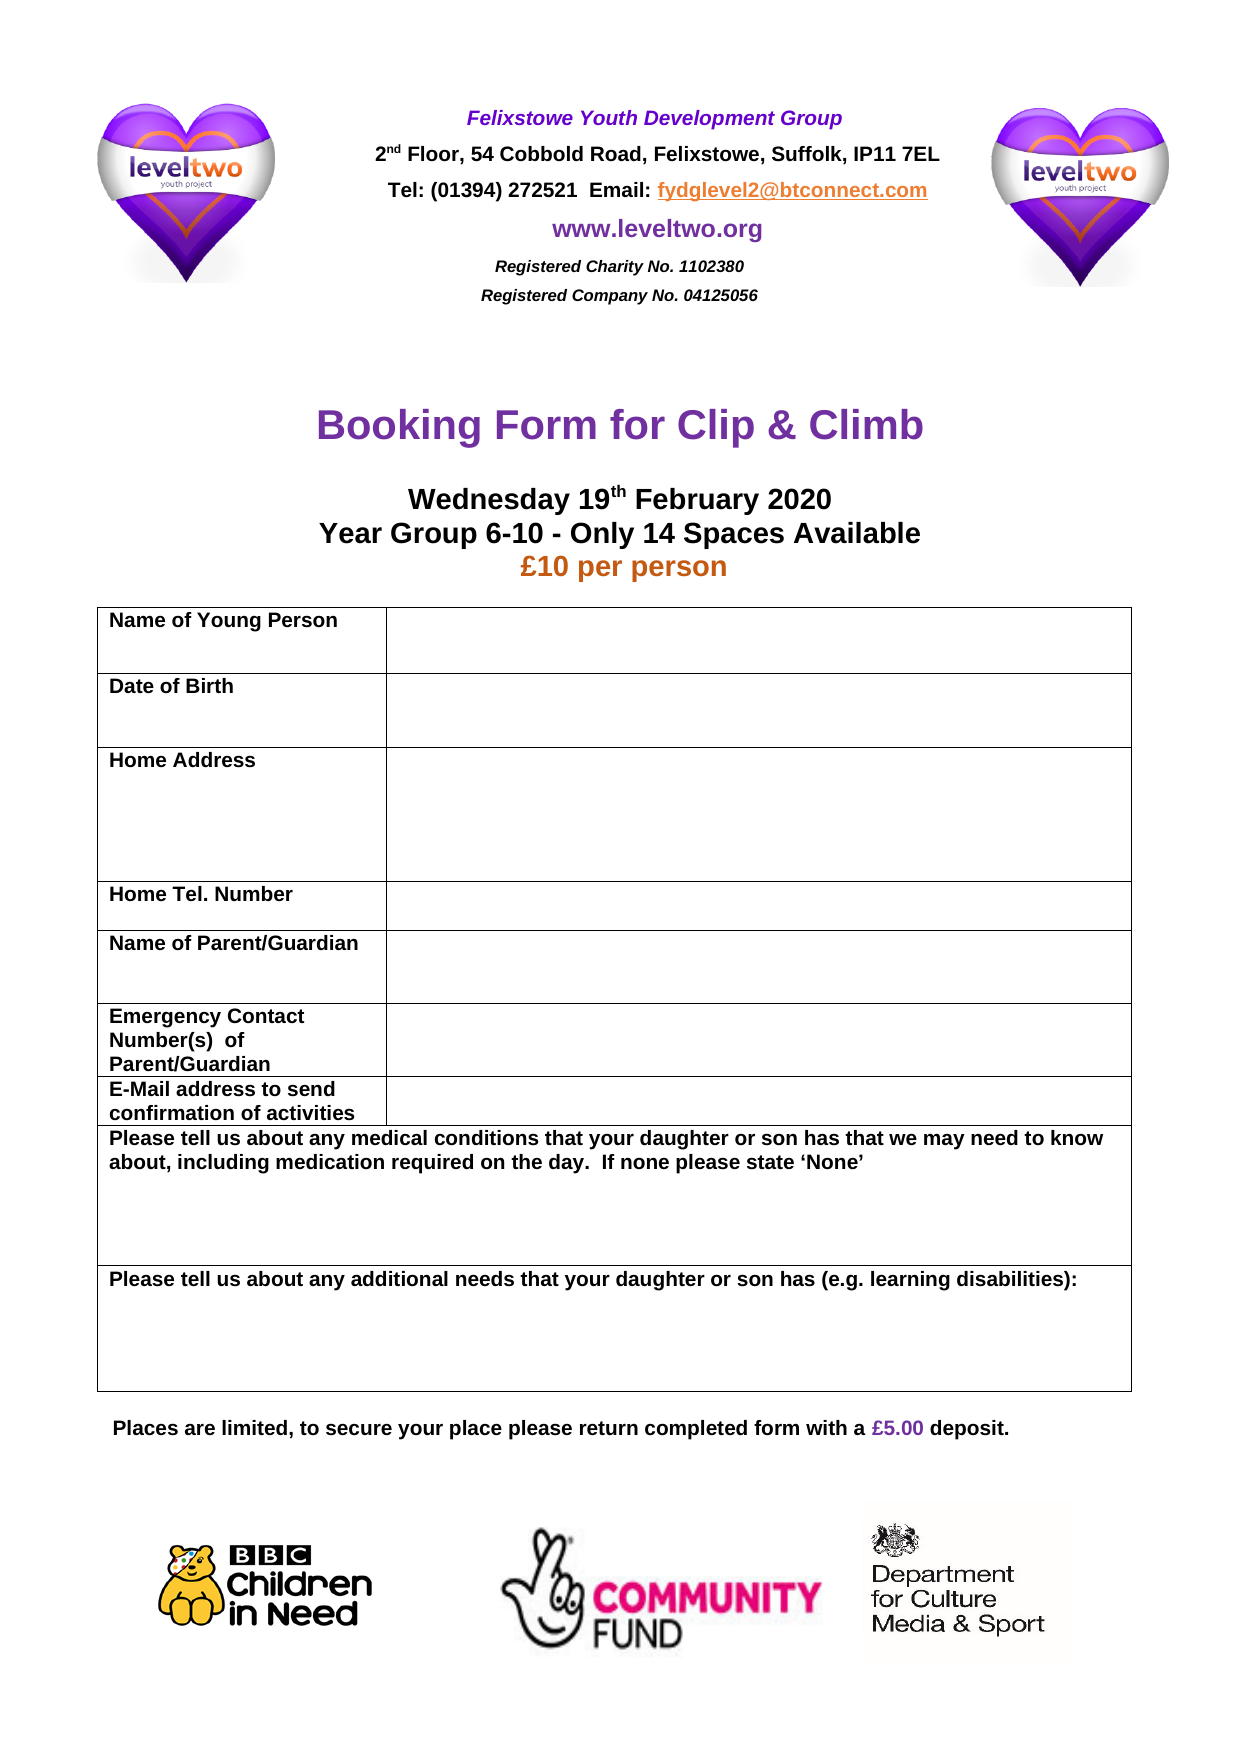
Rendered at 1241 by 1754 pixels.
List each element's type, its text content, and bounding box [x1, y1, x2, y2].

text Places are limited, to secure your place please return completed form with a £5.00 deposit. [112, 1416, 1128, 1440]
table_cell Home Address [98, 748, 386, 881]
table_cell [387, 748, 1131, 881]
picture [112, 1505, 417, 1666]
picture [862, 1501, 1074, 1662]
table_cell [387, 882, 1131, 930]
table_header [387, 608, 1131, 673]
table_cell [387, 931, 1131, 1003]
table_cell [387, 674, 1131, 747]
table_cell Emergency Contact Number(s) of Parent/Guardian [98, 1004, 386, 1076]
text Year Group 6-10 - Only 14 Spaces Available [112, 516, 1128, 549]
picture [990, 108, 1170, 287]
table_cell Home Tel. Number [98, 882, 386, 930]
table_cell [387, 1004, 1131, 1076]
text Wednesday 19th February 2020 [112, 482, 1128, 516]
picture [487, 1512, 837, 1666]
table_cell [387, 1077, 1131, 1125]
text £10 per person [112, 549, 1128, 583]
table_header Name of Young Person [98, 608, 386, 673]
table_cell Date of Birth [98, 674, 386, 747]
table_cell Name of Parent/Guardian [98, 931, 386, 1003]
table_cell E-Mail address to send confirmation of activities [98, 1077, 386, 1125]
table_cell Please tell us about any additional needs that your daughter or son has (e.g. learning disabilities): [98, 1266, 1131, 1391]
text Booking Form for Clip & Climb [112, 401, 1128, 449]
picture [96, 103, 276, 283]
table_cell Please tell us about any medical conditions that your daughter or son has that we may need to know about, including medication required on the day. If none please state ‘None’ [98, 1126, 1131, 1265]
